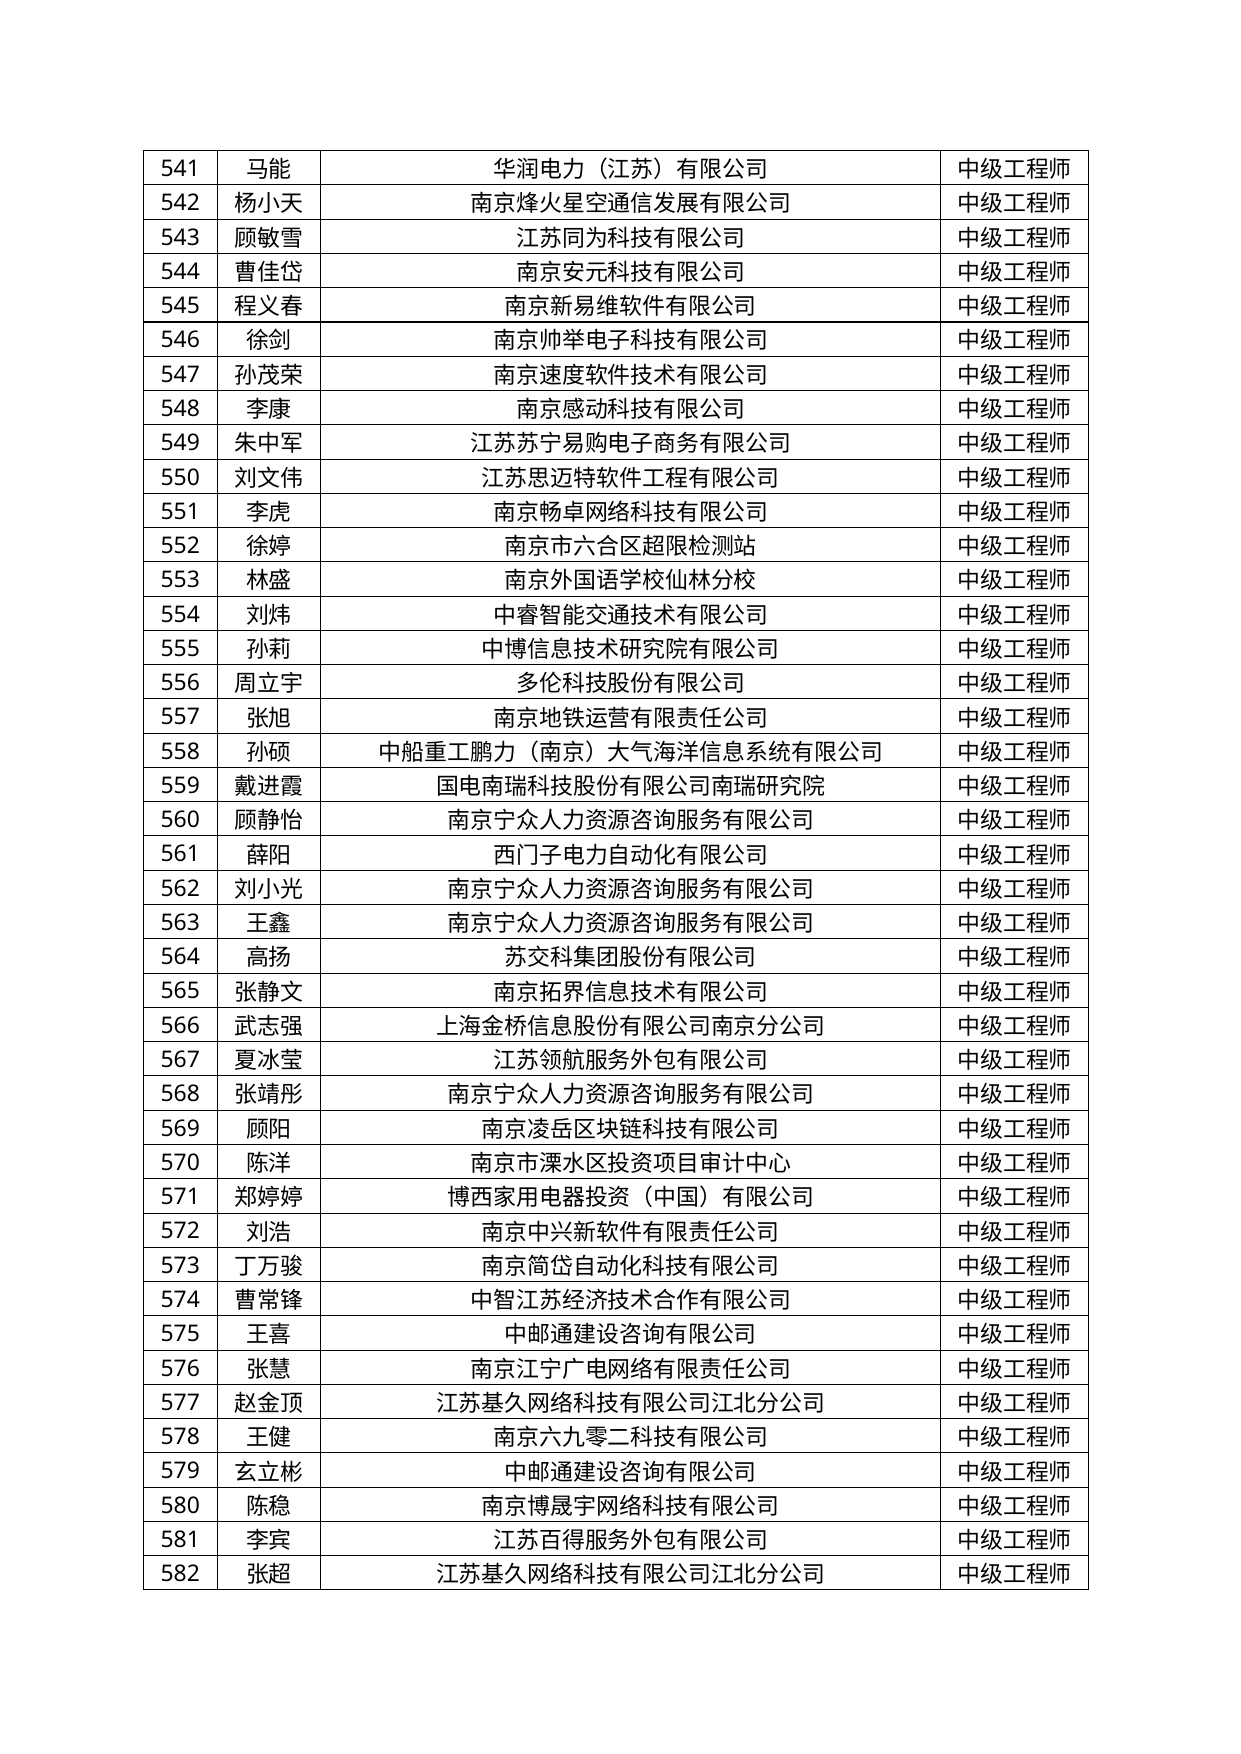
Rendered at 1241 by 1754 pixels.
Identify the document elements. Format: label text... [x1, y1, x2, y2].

table_cell 中级工程师 [941, 185, 1088, 218]
table_cell 西门子电力自动化有限公司 [321, 836, 940, 870]
table_cell 徐剑 [218, 323, 320, 356]
table_cell 南京畅卓网络科技有限公司 [321, 494, 940, 527]
table_cell 564 [144, 939, 217, 972]
table_cell 570 [144, 1145, 217, 1178]
table_cell 曹佳岱 [218, 254, 320, 287]
table_cell 551 [144, 494, 217, 527]
table_cell 南京江宁广电网络有限责任公司 [321, 1351, 940, 1384]
table_cell 郑婷婷 [218, 1179, 320, 1212]
table_cell 华润电力（江苏）有限公司 [321, 151, 940, 184]
table_cell 556 [144, 665, 217, 698]
table_cell 江苏思迈特软件工程有限公司 [321, 460, 940, 493]
table_cell 南京外国语学校仙林分校 [321, 562, 940, 596]
table_cell 南京帅举电子科技有限公司 [321, 323, 940, 356]
table_cell 581 [144, 1522, 217, 1555]
table_cell 南京安元科技有限公司 [321, 254, 940, 287]
table_cell 555 [144, 631, 217, 664]
table_cell 江苏苏宁易购电子商务有限公司 [321, 425, 940, 458]
table_cell 中智江苏经济技术合作有限公司 [321, 1282, 940, 1315]
table_cell 江苏同为科技有限公司 [321, 220, 940, 253]
table_cell 552 [144, 528, 217, 561]
table_cell 张慧 [218, 1351, 320, 1384]
table_cell 中级工程师 [941, 1453, 1088, 1487]
table_cell 中级工程师 [941, 1488, 1088, 1521]
table_cell 张靖彤 [218, 1076, 320, 1109]
table_cell 南京简岱自动化科技有限公司 [321, 1248, 940, 1281]
table_cell 中级工程师 [941, 1556, 1088, 1589]
table_cell 547 [144, 357, 217, 390]
table_cell 566 [144, 1008, 217, 1041]
table_cell 中邮通建设咨询有限公司 [321, 1453, 940, 1487]
table_cell 张静文 [218, 974, 320, 1007]
table_cell 582 [144, 1556, 217, 1589]
table_cell 中级工程师 [941, 562, 1088, 596]
table_cell 577 [144, 1385, 217, 1418]
table_cell 江苏百得服务外包有限公司 [321, 1522, 940, 1555]
table_cell 苏交科集团股份有限公司 [321, 939, 940, 972]
table_cell 中级工程师 [941, 939, 1088, 972]
table_cell 戴进霞 [218, 768, 320, 801]
table_cell 南京宁众人力资源咨询服务有限公司 [321, 905, 940, 938]
table_cell 南京中兴新软件有限责任公司 [321, 1214, 940, 1247]
table_cell 中级工程师 [941, 1419, 1088, 1452]
table_cell 中级工程师 [941, 323, 1088, 356]
table_cell 569 [144, 1111, 217, 1144]
table_cell 559 [144, 768, 217, 801]
table_cell 夏冰莹 [218, 1042, 320, 1075]
table_cell 546 [144, 323, 217, 356]
table_cell 丁万骏 [218, 1248, 320, 1281]
table_cell 南京感动科技有限公司 [321, 391, 940, 424]
table_cell 544 [144, 254, 217, 287]
table_cell 554 [144, 597, 217, 630]
table_cell 579 [144, 1453, 217, 1487]
table_cell 李宾 [218, 1522, 320, 1555]
table_cell 高扬 [218, 939, 320, 972]
table_cell 周立宇 [218, 665, 320, 698]
table_cell 548 [144, 391, 217, 424]
table_cell 马能 [218, 151, 320, 184]
table_cell 南京速度软件技术有限公司 [321, 357, 940, 390]
table_cell 573 [144, 1248, 217, 1281]
table_cell 中级工程师 [941, 734, 1088, 767]
table_cell 王喜 [218, 1316, 320, 1349]
table_cell 560 [144, 802, 217, 835]
table_cell 中级工程师 [941, 1385, 1088, 1418]
table_cell 程义春 [218, 288, 320, 321]
table_cell 541 [144, 151, 217, 184]
table_cell 刘浩 [218, 1214, 320, 1247]
table_cell 中级工程师 [941, 1214, 1088, 1247]
table_cell 南京地铁运营有限责任公司 [321, 699, 940, 733]
table_cell 张超 [218, 1556, 320, 1589]
table_cell 中级工程师 [941, 425, 1088, 458]
table_cell 南京宁众人力资源咨询服务有限公司 [321, 1076, 940, 1109]
table_cell 中级工程师 [941, 494, 1088, 527]
table_cell 南京宁众人力资源咨询服务有限公司 [321, 871, 940, 904]
table_cell 江苏基久网络科技有限公司江北分公司 [321, 1556, 940, 1589]
table_cell 中级工程师 [941, 802, 1088, 835]
table_cell 南京市六合区超限检测站 [321, 528, 940, 561]
table_cell 江苏领航服务外包有限公司 [321, 1042, 940, 1075]
table_cell 南京宁众人力资源咨询服务有限公司 [321, 802, 940, 835]
table_cell 南京博晟宇网络科技有限公司 [321, 1488, 940, 1521]
table_cell 中级工程师 [941, 460, 1088, 493]
table_cell 中船重工鹏力（南京）大气海洋信息系统有限公司 [321, 734, 940, 767]
table_cell 国电南瑞科技股份有限公司南瑞研究院 [321, 768, 940, 801]
table_cell 南京凌岳区块链科技有限公司 [321, 1111, 940, 1144]
table_cell 中级工程师 [941, 220, 1088, 253]
table_cell 中级工程师 [941, 1282, 1088, 1315]
table_cell 中级工程师 [941, 1351, 1088, 1384]
table_cell 中级工程师 [941, 528, 1088, 561]
table_cell 中级工程师 [941, 836, 1088, 870]
table_cell 薛阳 [218, 836, 320, 870]
table_cell 孙硕 [218, 734, 320, 767]
table_cell 中级工程师 [941, 1111, 1088, 1144]
table_cell 南京市溧水区投资项目审计中心 [321, 1145, 940, 1178]
table_cell 上海金桥信息股份有限公司南京分公司 [321, 1008, 940, 1041]
table_cell 中级工程师 [941, 1522, 1088, 1555]
table_cell 549 [144, 425, 217, 458]
table_cell 中级工程师 [941, 151, 1088, 184]
table_cell 中级工程师 [941, 357, 1088, 390]
table_cell 542 [144, 185, 217, 218]
table_cell 赵金顶 [218, 1385, 320, 1418]
table_cell 中级工程师 [941, 254, 1088, 287]
table_cell 中级工程师 [941, 1145, 1088, 1178]
table_cell 李虎 [218, 494, 320, 527]
table_cell 中级工程师 [941, 391, 1088, 424]
table_cell 中博信息技术研究院有限公司 [321, 631, 940, 664]
table_cell 561 [144, 836, 217, 870]
table_cell 刘炜 [218, 597, 320, 630]
table_cell 563 [144, 905, 217, 938]
table_cell 南京新易维软件有限公司 [321, 288, 940, 321]
table_cell 中睿智能交通技术有限公司 [321, 597, 940, 630]
table_cell 中级工程师 [941, 974, 1088, 1007]
table_cell 580 [144, 1488, 217, 1521]
table_cell 武志强 [218, 1008, 320, 1041]
table_cell 朱中军 [218, 425, 320, 458]
table_cell 557 [144, 699, 217, 733]
table_cell 南京拓界信息技术有限公司 [321, 974, 940, 1007]
table_cell 中级工程师 [941, 1316, 1088, 1349]
table_cell 中级工程师 [941, 1248, 1088, 1281]
table_cell 中级工程师 [941, 1179, 1088, 1212]
table_cell 王健 [218, 1419, 320, 1452]
table_cell 中级工程师 [941, 631, 1088, 664]
table_cell 玄立彬 [218, 1453, 320, 1487]
table_cell 575 [144, 1316, 217, 1349]
table_cell 中级工程师 [941, 699, 1088, 733]
table_cell 576 [144, 1351, 217, 1384]
table_cell 553 [144, 562, 217, 596]
table_cell 中级工程师 [941, 768, 1088, 801]
table_cell 545 [144, 288, 217, 321]
table_cell 中级工程师 [941, 1042, 1088, 1075]
table_cell 王鑫 [218, 905, 320, 938]
table_cell 中级工程师 [941, 665, 1088, 698]
table_cell 南京烽火星空通信发展有限公司 [321, 185, 940, 218]
table_cell 571 [144, 1179, 217, 1212]
table_cell 孙茂荣 [218, 357, 320, 390]
table_cell 578 [144, 1419, 217, 1452]
table_cell 李康 [218, 391, 320, 424]
table_cell 南京六九零二科技有限公司 [321, 1419, 940, 1452]
table_cell 顾敏雪 [218, 220, 320, 253]
table_cell 张旭 [218, 699, 320, 733]
table_cell 孙莉 [218, 631, 320, 664]
table_cell 543 [144, 220, 217, 253]
table_cell 567 [144, 1042, 217, 1075]
table_cell 刘文伟 [218, 460, 320, 493]
table_cell 杨小天 [218, 185, 320, 218]
table_cell 曹常锋 [218, 1282, 320, 1315]
table_cell 562 [144, 871, 217, 904]
table_cell 中级工程师 [941, 871, 1088, 904]
table_cell 中级工程师 [941, 1076, 1088, 1109]
table_cell 陈洋 [218, 1145, 320, 1178]
table_cell 中级工程师 [941, 905, 1088, 938]
table_cell 565 [144, 974, 217, 1007]
table_cell 558 [144, 734, 217, 767]
table_cell 中级工程师 [941, 1008, 1088, 1041]
table_cell 550 [144, 460, 217, 493]
table_cell 中级工程师 [941, 597, 1088, 630]
table_cell 陈稳 [218, 1488, 320, 1521]
table_cell 568 [144, 1076, 217, 1109]
table_cell 中级工程师 [941, 288, 1088, 321]
table_cell 574 [144, 1282, 217, 1315]
table_cell 江苏基久网络科技有限公司江北分公司 [321, 1385, 940, 1418]
table_cell 顾阳 [218, 1111, 320, 1144]
table_cell 刘小光 [218, 871, 320, 904]
table_cell 顾静怡 [218, 802, 320, 835]
table_cell 博西家用电器投资（中国）有限公司 [321, 1179, 940, 1212]
table_cell 徐婷 [218, 528, 320, 561]
table_cell 中邮通建设咨询有限公司 [321, 1316, 940, 1349]
table_cell 林盛 [218, 562, 320, 596]
table_cell 572 [144, 1214, 217, 1247]
table_cell 多伦科技股份有限公司 [321, 665, 940, 698]
